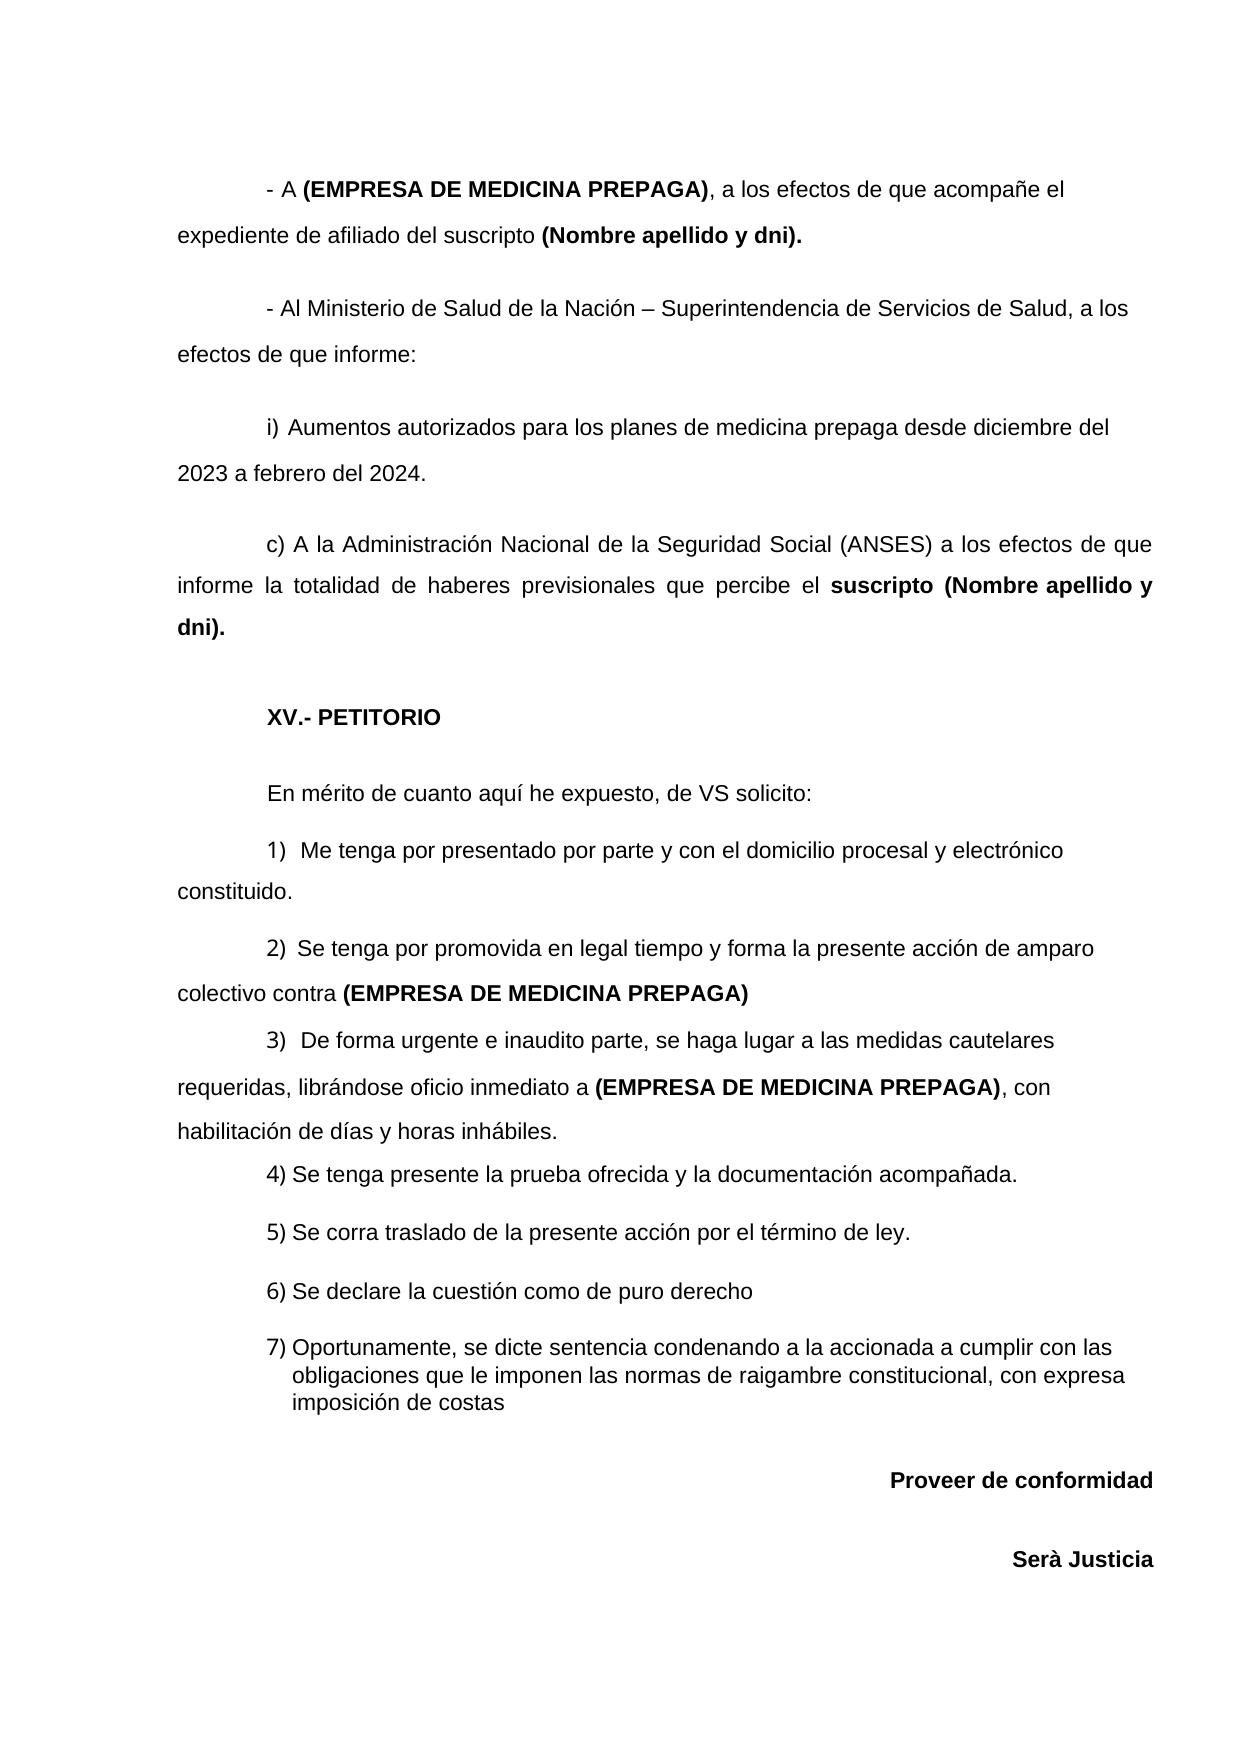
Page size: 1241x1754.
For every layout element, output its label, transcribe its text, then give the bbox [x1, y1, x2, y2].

text c) A la Administración Nacional de la Seguridad Social (ANSES) a los efectos de que informe la totalidad de haberes previsionales que percibe el suscripto (Nombre apellido y dni). [177, 531, 1153, 640]
text Serà Justicia [14, 1546, 1153, 1573]
subtitle Proveer de conformidad [14, 1467, 1153, 1494]
subtitle XV.- PETITORIO [267, 704, 1165, 730]
list Me tenga por presentado por parte y con el domicilio procesal y electrónico constituido. [177, 833, 1064, 904]
list Al Ministerio de Salud de la Nación – Superintendencia de Servicios de Salud, a los efectos de que informe: [177, 292, 1130, 367]
list Aumentos autorizados para los planes de medicina prepaga desde diciembre del 2023 a febrero del 2024. [177, 411, 1111, 487]
list De forma urgente e inaudito parte, se haga lugar a las medidas cautelares requeridas, librándose oficio inmediato a (EMPRESA DE MEDICINA PREPAGA), con habilitación de días y horas inhábiles. [177, 1024, 1098, 1144]
list A (EMPRESA DE MEDICINA PREPAGA), a los efectos de que acompañe el expediente de afiliado del suscripto (Nombre apellido y dni). [177, 173, 1129, 248]
list Se declare la cuestión como de puro derecho [266, 1275, 1165, 1306]
text En mérito de cuanto aquí he expuesto, de VS solicito: [267, 779, 1165, 806]
list Se tenga presente la prueba ofrecida y la documentación acompañada. [266, 1162, 1165, 1188]
list Se corra traslado de la presente acción por el término de ley. [266, 1216, 1165, 1247]
list Oportunamente, se dicte sentencia condenando a la accionada a cumplir con las obligaciones que le imponen las normas de raigambre constitucional, con expresa imposición de costas [266, 1331, 1126, 1415]
list Se tenga por promovida en legal tiempo y forma la presente acción de amparo colectivo contra (EMPRESA DE MEDICINA PREPAGA) [177, 932, 1095, 1007]
